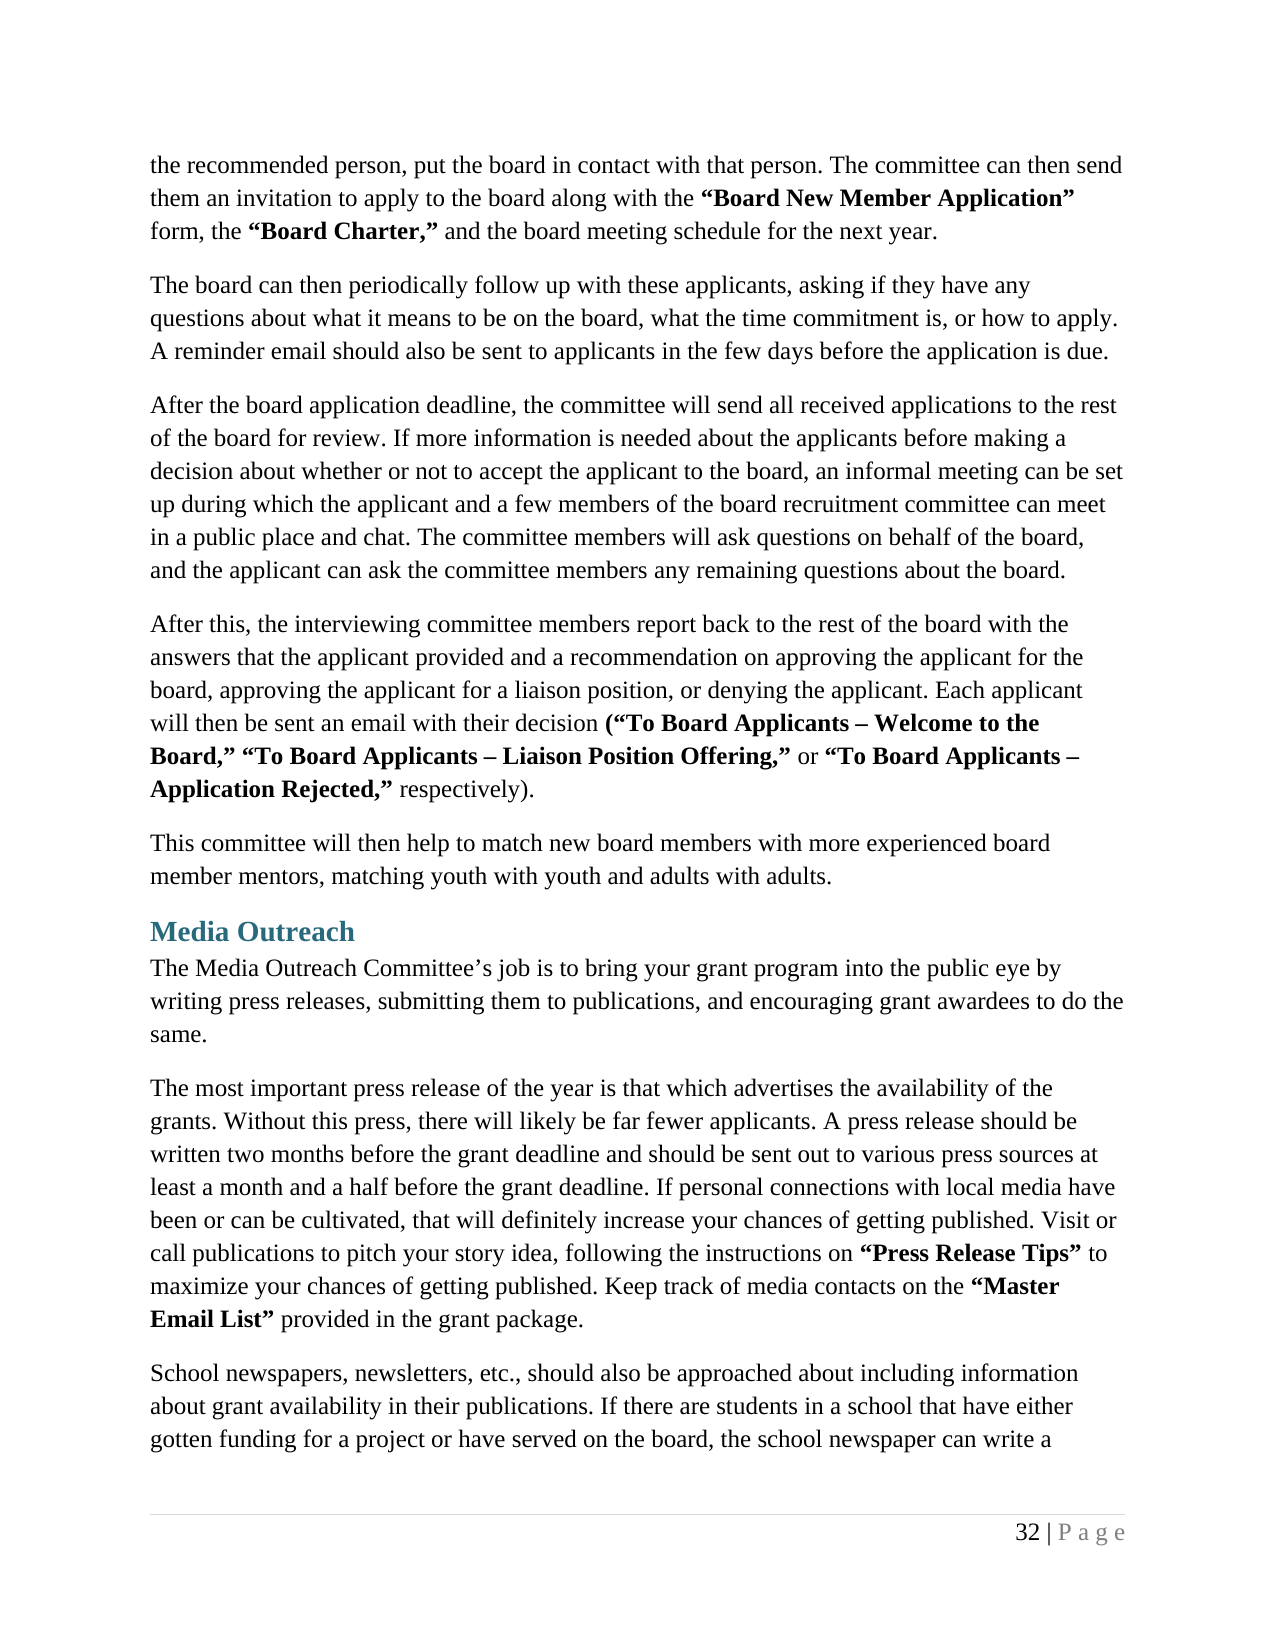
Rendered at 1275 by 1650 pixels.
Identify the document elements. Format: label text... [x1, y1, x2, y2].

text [150, 150, 1125, 245]
text After the board application deadline, the committee will send all received applications to the rest of the board for review. If more information is needed about the applicants before making a decision about whether or not to accept the applicant to the board, an informal meeting can be set up during which the applicant and a few members of the board recruitment committee can meet in a public place and chat. The committee members will ask questions on behalf of the board, and the applicant can ask the committee members any remaining questions about the board. [150, 390, 1125, 584]
text The board can then periodically follow up with these applicants, asking if they have any questions about what it means to be on the board, what the time commitment is, or how to apply. A reminder email should also be sent to applicants in the few days before the application is due. [150, 270, 1125, 365]
text The most important press release of the year is that which advertises the availability of the grants. Without this press, there will likely be far fewer applicants. A press release should be written two months before the grant deadline and should be sent out to various press sources at least a month and a half before the grant deadline. If personal connections with local media have been or can be cultivated, that will definitely increase your chances of getting published. Visit or call publications to pitch your story idea, following the instructions on “Press Release Tips” to maximize your chances of getting published. Keep track of media contacts on the “Master Email List” provided in the grant package. [150, 1073, 1125, 1333]
subtitle Media Outreach [150, 914, 1125, 948]
text This committee will then help to match new board members with more experienced board member mentors, matching youth with youth and adults with adults. [150, 828, 1125, 889]
text The Media Outreach Committee’s job is to bring your grant program into the public eye by writing press releases, submitting them to publications, and encouraging grant awardees to do the same. [150, 953, 1125, 1048]
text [150, 1358, 1125, 1453]
text After this, the interviewing committee members report back to the rest of the board with the answers that the applicant provided and a recommendation on approving the applicant for the board, approving the applicant for a liaison position, or denying the applicant. Each applicant will then be sent an email with their decision (“To Board Applicants – Welcome to the Board,” “To Board Applicants – Liaison Position Offering,” or “To Board Applicants – Application Rejected,” respectively). [150, 609, 1125, 803]
